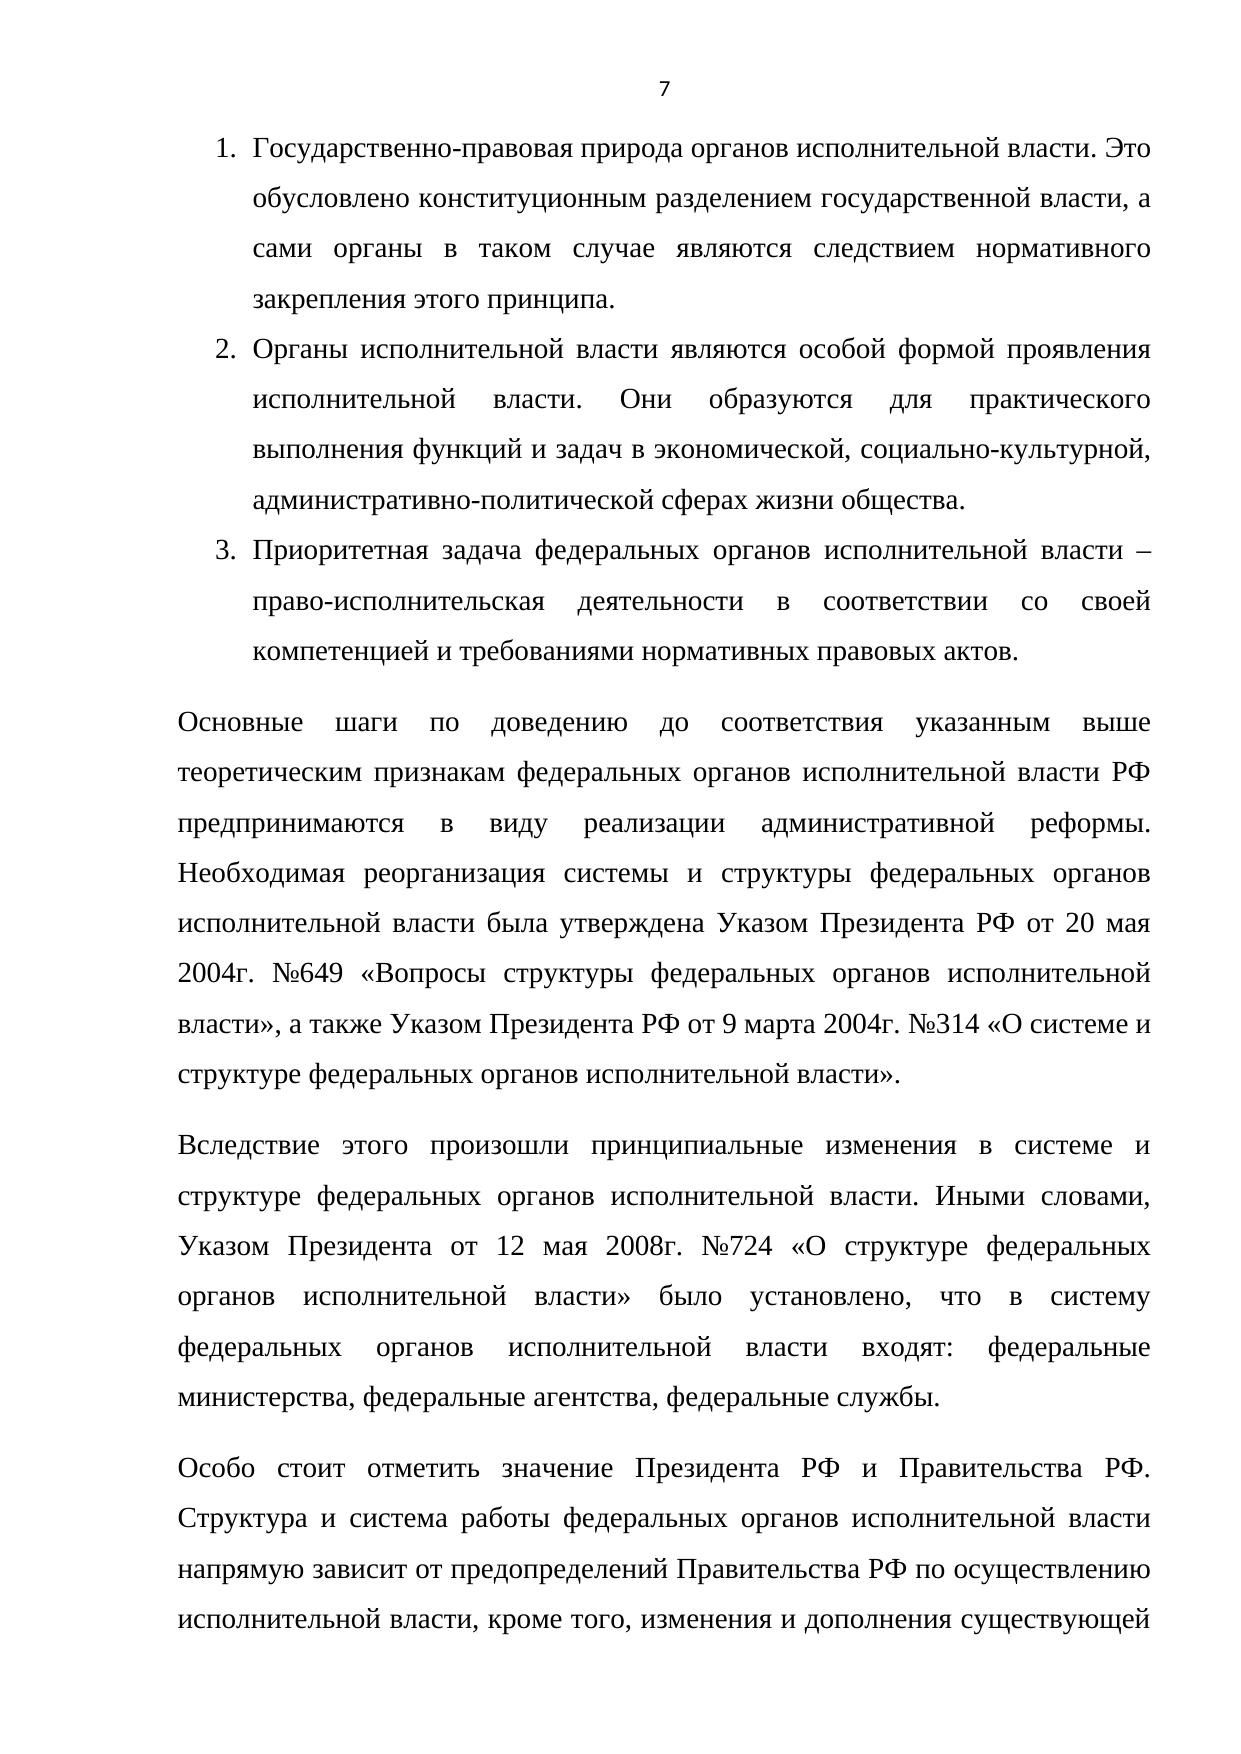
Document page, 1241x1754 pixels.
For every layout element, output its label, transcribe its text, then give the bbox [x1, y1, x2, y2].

text Вследствие этого произошли принципиальные изменения в системе и структуре федеральных органов исполнительной власти. Иными словами, Указом Президента от 12 мая 2008г. №724 «О структуре федеральных органов исполнительной власти» было установлено, что в систему федеральных органов исполнительной власти входят: федеральные министерства, федеральные агентства, федеральные службы. [177, 1127, 1152, 1412]
list Приоритетная задача федеральных органов исполнительной власти – право-исполнительская деятельности в соответствии со своей компетенцией и требованиями нормативных правовых актов. [215, 532, 1152, 666]
list Государственно-правовая природа органов исполнительной власти. Это обусловлено конституционным разделением государственной власти, а сами органы в таком случае являются следствием нормативного закрепления этого принципа. [215, 130, 1152, 314]
list Органы исполнительной власти являются особой формой проявления исполнительной власти. Они образуются для практического выполнения функций и задач в экономической, социально-культурной, административно-политической сферах жизни общества. [215, 331, 1152, 516]
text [177, 1450, 1152, 1634]
text Основные шаги по доведению до соответствия указанным выше теоретическим признакам федеральных органов исполнительной власти РФ предпринимаются в виду реализации административной реформы. Необходимая реорганизация системы и структуры федеральных органов исполнительной власти была утверждена Указом Президента РФ от 20 мая 2004г. №649 «Вопросы структуры федеральных органов исполнительной власти», а также Указом Президента РФ от 9 марта 2004г. №314 «О системе и структуре федеральных органов исполнительной власти». [177, 704, 1152, 1090]
